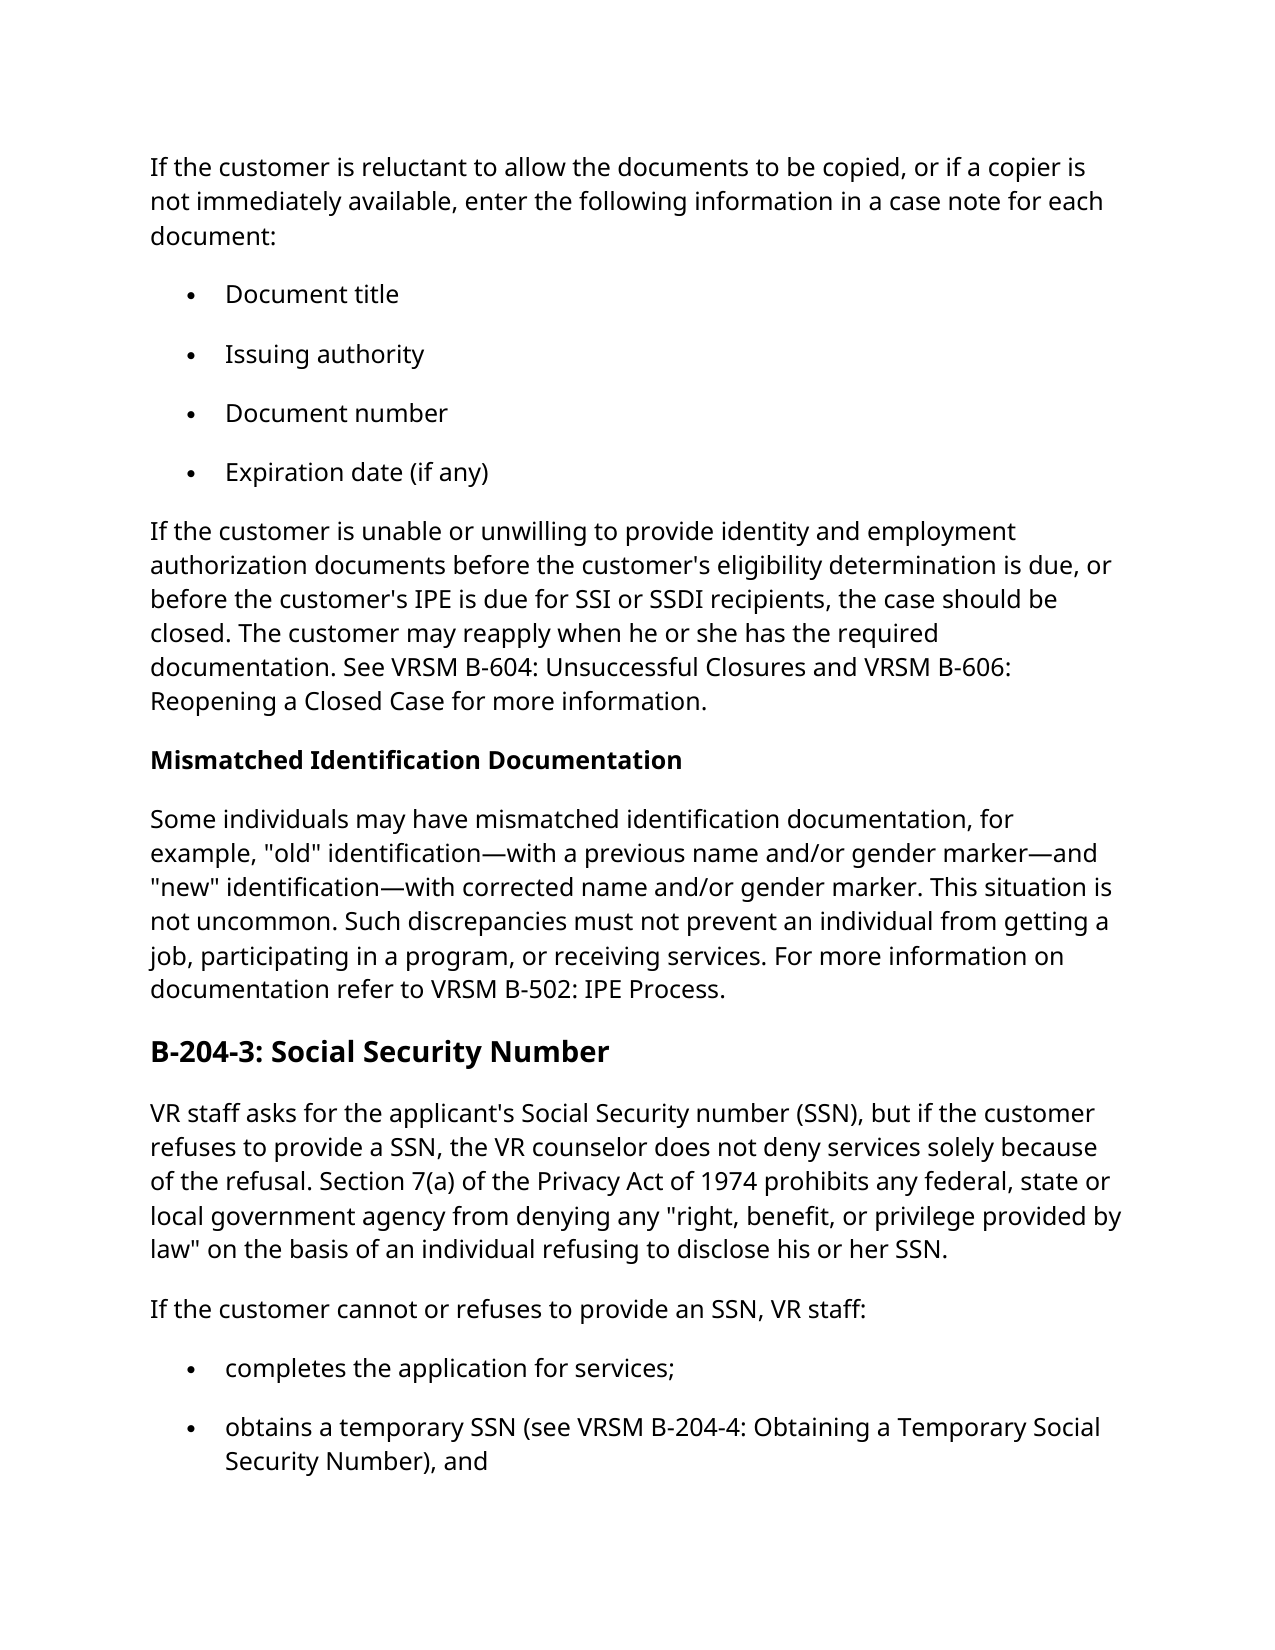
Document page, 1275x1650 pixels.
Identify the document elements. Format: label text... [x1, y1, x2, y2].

list completes the application for services; [187, 1350, 1125, 1384]
list obtains a temporary SSN (see VRSM B-204-4: Obtaining a Temporary Social Security Number), and [187, 1409, 1125, 1477]
list Issuing authority [187, 336, 1125, 370]
text Some individuals may have mismatched identification documentation, for example, "old" identification—with a previous name and/or gender marker—and "new" identification—with corrected name and/or gender marker. This situation is not uncommon. Such discrepancies must not prevent an individual from getting a job, participating in a program, or receiving services. For more information on documentation refer to VRSM B-502: IPE Process. [150, 802, 1125, 1006]
text If the customer cannot or refuses to provide an SSN, VR staff: [150, 1291, 1125, 1325]
text VR staff asks for the applicant's Social Security number (SSN), but if the customer refuses to provide a SSN, the VR counselor does not deny services solely because of the refusal. Section 7(a) of the Privacy Act of 1974 prohibits any federal, state or local government agency from denying any "right, benefit, or privilege provided by law" on the basis of an individual refusing to disclose his or her SSN. [150, 1096, 1125, 1266]
list Document number [187, 395, 1125, 429]
text If the customer is reluctant to allow the documents to be copied, or if a copier is not immediately available, enter the following information in a case note for each document: [150, 150, 1125, 252]
text If the customer is unable or unwilling to provide identity and employment authorization documents before the customer's eligibility determination is due, or before the customer's IPE is due for SSI or SSDI recipients, the case should be closed. The customer may reapply when he or she has the required documentation. See VRSM B-604: Unsuccessful Closures and VRSM B-606: Reopening a Closed Case for more information. [150, 513, 1125, 718]
subtitle B-204-3: Social Security Number [150, 1031, 1125, 1071]
list Document title [187, 277, 1125, 311]
subtitle Mismatched Identification Documentation [150, 743, 1125, 777]
list Expiration date (if any) [187, 454, 1125, 488]
